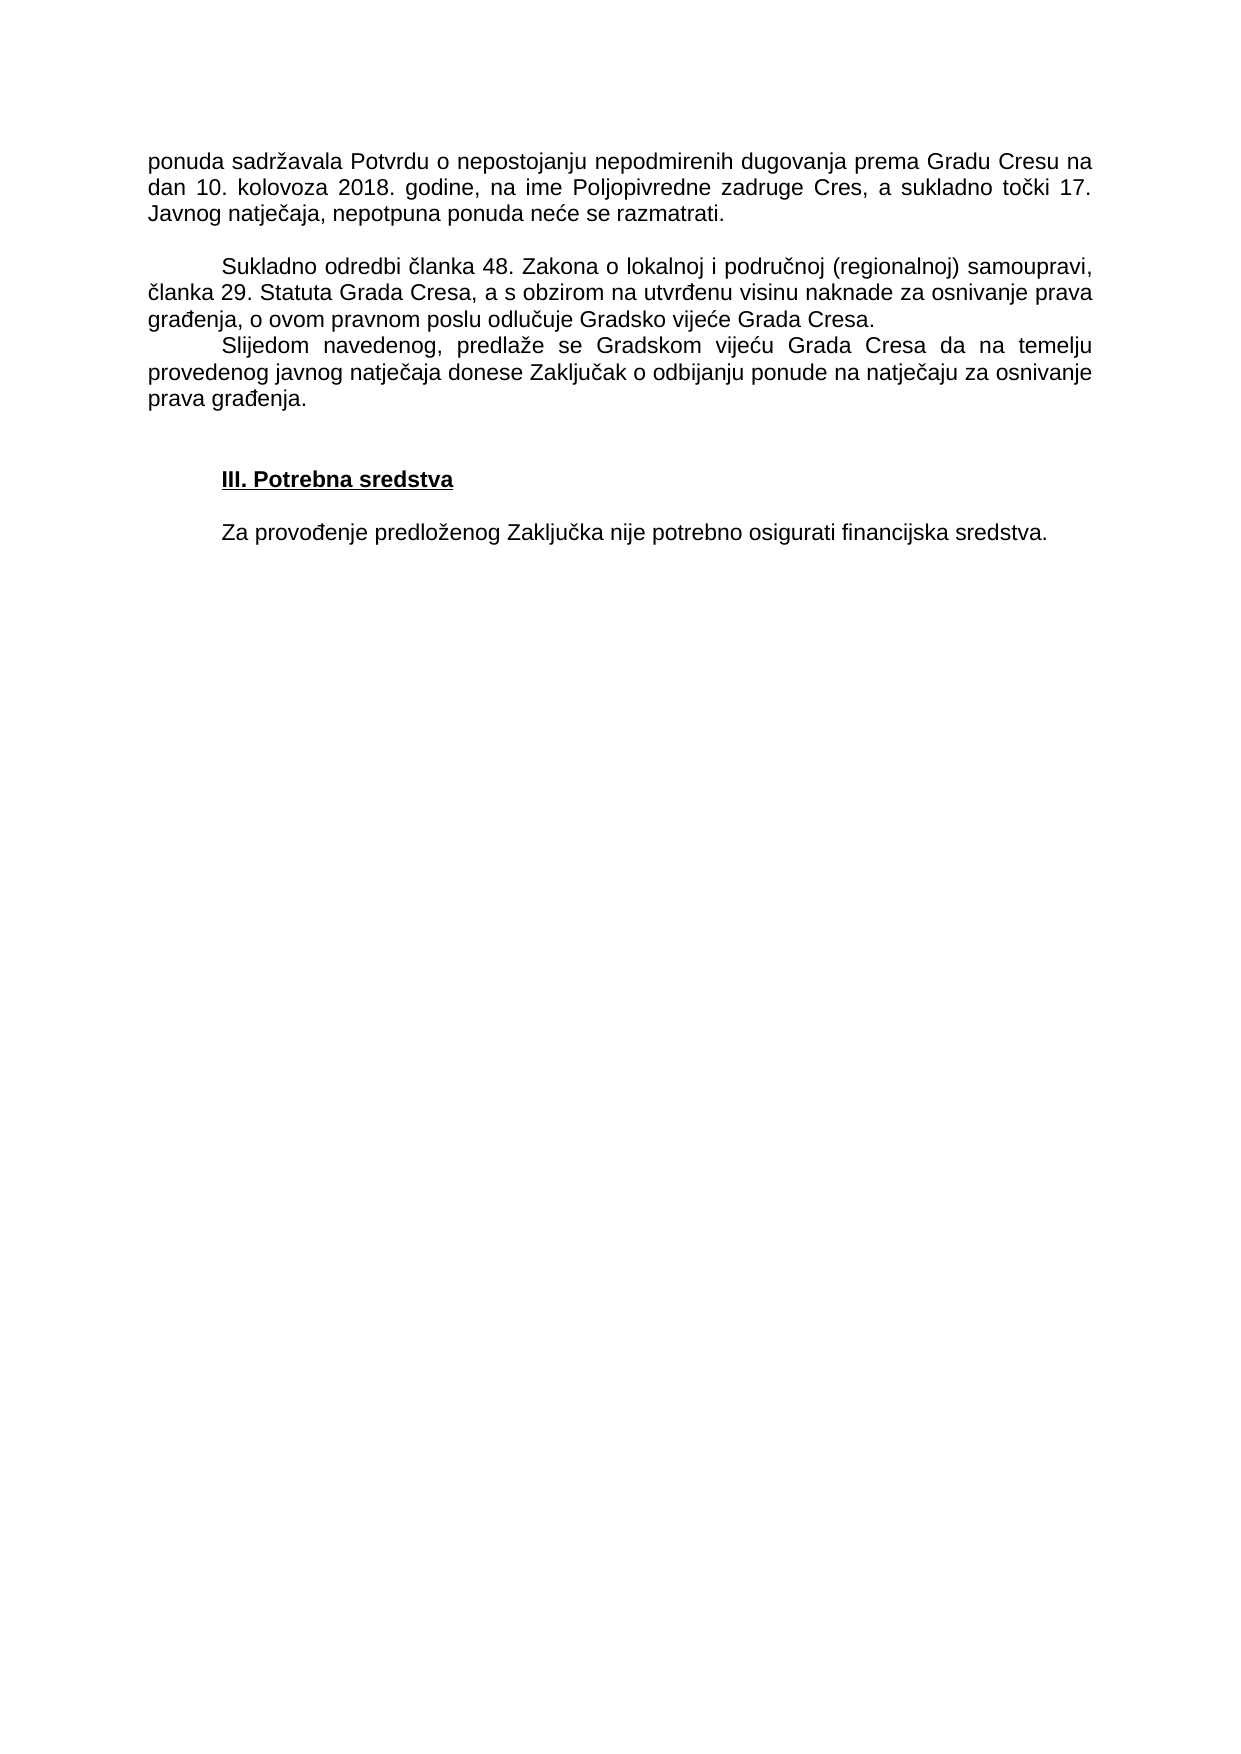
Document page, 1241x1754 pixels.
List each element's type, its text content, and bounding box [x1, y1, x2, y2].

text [148, 148, 1093, 227]
text Slijedom navedenog, predlaže se Gradskom vijeću Grada Cresa da na temelju provedenog javnog natječaja donese Zaključak o odbijanju ponude na natječaju za osnivanje prava građenja. [148, 332, 1093, 411]
text Za provođenje predloženog Zaključka nije potrebno osigurati financijska sredstva. [148, 519, 1093, 545]
text Sukladno odredbi članka 48. Zakona o lokalnoj i područnoj (regionalnoj) samoupravi, članka 29. Statuta Grada Cresa, a s obzirom na utvrđenu visinu naknade za osnivanje prava građenja, o ovom pravnom poslu odlučuje Gradsko vijeće Grada Cresa. [148, 253, 1093, 332]
text III. Potrebna sredstva [148, 466, 1093, 493]
